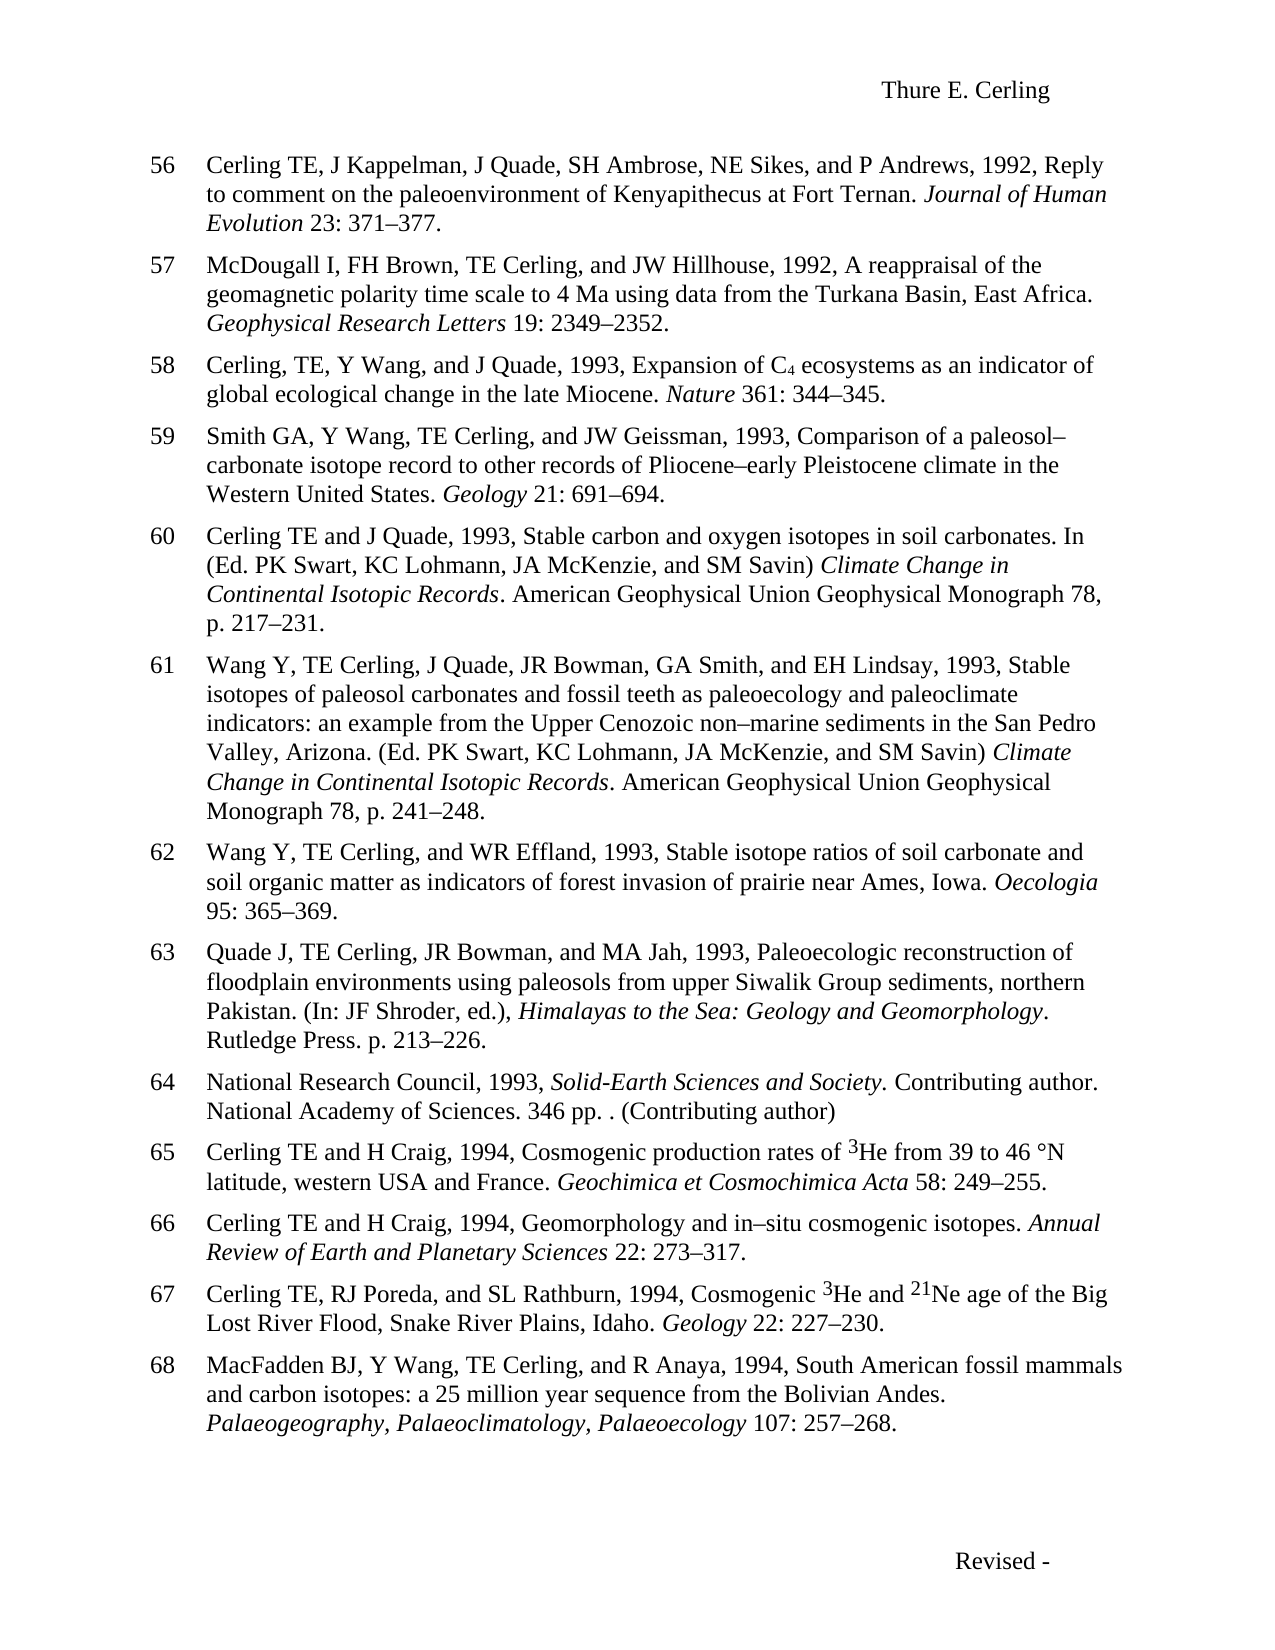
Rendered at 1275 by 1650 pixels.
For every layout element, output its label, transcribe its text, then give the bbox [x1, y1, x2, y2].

list McDougall I, FH Brown, TE Cerling, and JW Hillhouse, 1992, A reappraisal of the geomagnetic polarity time scale to 4 Ma using data from the Turkana Basin, East Africa. Geophysical Research Letters 19: 2349–2352. [150, 250, 1125, 337]
list Cerling, TE, Y Wang, and J Quade, 1993, Expansion of C4 ecosystems as an indicator of global ecological change in the late Miocene. Nature 361: 344–345. [150, 350, 1125, 408]
list Wang Y, TE Cerling, and WR Effland, 1993, Stable isotope ratios of soil carbonate and soil organic matter as indicators of forest invasion of prairie near Ames, Iowa. Oecologia 95: 365–369. [150, 837, 1125, 925]
list Quade J, TE Cerling, JR Bowman, and MA Jah, 1993, Paleoecologic reconstruction of floodplain environments using paleosols from upper Siwalik Group sediments, northern Pakistan. (In: JF Shroder, ed.), Himalayas to the Sea: Geology and Geomorphology. Rutledge Press. p. 213–226. [150, 937, 1125, 1054]
list MacFadden BJ, Y Wang, TE Cerling, and R Anaya, 1994, South American fossil mammals and carbon isotopes: a 25 million year sequence from the Bolivian Andes. Palaeogeography, Palaeoclimatology, Palaeoecology 107: 257–268. [150, 1350, 1125, 1437]
list Cerling TE and H Craig, 1994, Cosmogenic production rates of 3He from 39 to 46 °N latitude, western USA and France. Geochimica et Cosmochimica Acta 58: 249–255. [150, 1137, 1125, 1196]
list Cerling TE and H Craig, 1994, Geomorphology and in–situ cosmogenic isotopes. Annual Review of Earth and Planetary Sciences 22: 273–317. [150, 1208, 1125, 1267]
list National Research Council, 1993, Solid-Earth Sciences and Society. Contributing author. National Academy of Sciences. 346 pp. . (Contributing author) [150, 1067, 1125, 1125]
list Smith GA, Y Wang, TE Cerling, and JW Geissman, 1993, Comparison of a paleosol–carbonate isotope record to other records of Pliocene–early Pleistocene climate in the Western United States. Geology 21: 691–694. [150, 421, 1125, 508]
list Cerling TE, RJ Poreda, and SL Rathburn, 1994, Cosmogenic 3He and 21Ne age of the Big Lost River Flood, Snake River Plains, Idaho. Geology 22: 227–230. [150, 1279, 1125, 1337]
list Cerling TE and J Quade, 1993, Stable carbon and oxygen isotopes in soil carbonates. In (Ed. PK Swart, KC Lohmann, JA McKenzie, and SM Savin) Climate Change in Continental Isotopic Records. American Geophysical Union Geophysical Monograph 78, p. 217–231. [150, 521, 1125, 637]
list Wang Y, TE Cerling, J Quade, JR Bowman, GA Smith, and EH Lindsay, 1993, Stable isotopes of paleosol carbonates and fossil teeth as paleoecology and paleoclimate indicators: an example from the Upper Cenozoic non–marine sediments in the San Pedro Valley, Arizona. (Ed. PK Swart, KC Lohmann, JA McKenzie, and SM Savin) Climate Change in Continental Isotopic Records. American Geophysical Union Geophysical Monograph 78, p. 241–248. [150, 650, 1125, 825]
list Cerling TE, J Kappelman, J Quade, SH Ambrose, NE Sikes, and P Andrews, 1992, Reply to comment on the paleoenvironment of Kenyapithecus at Fort Ternan. Journal of Human Evolution 23: 371–377. [150, 150, 1125, 237]
